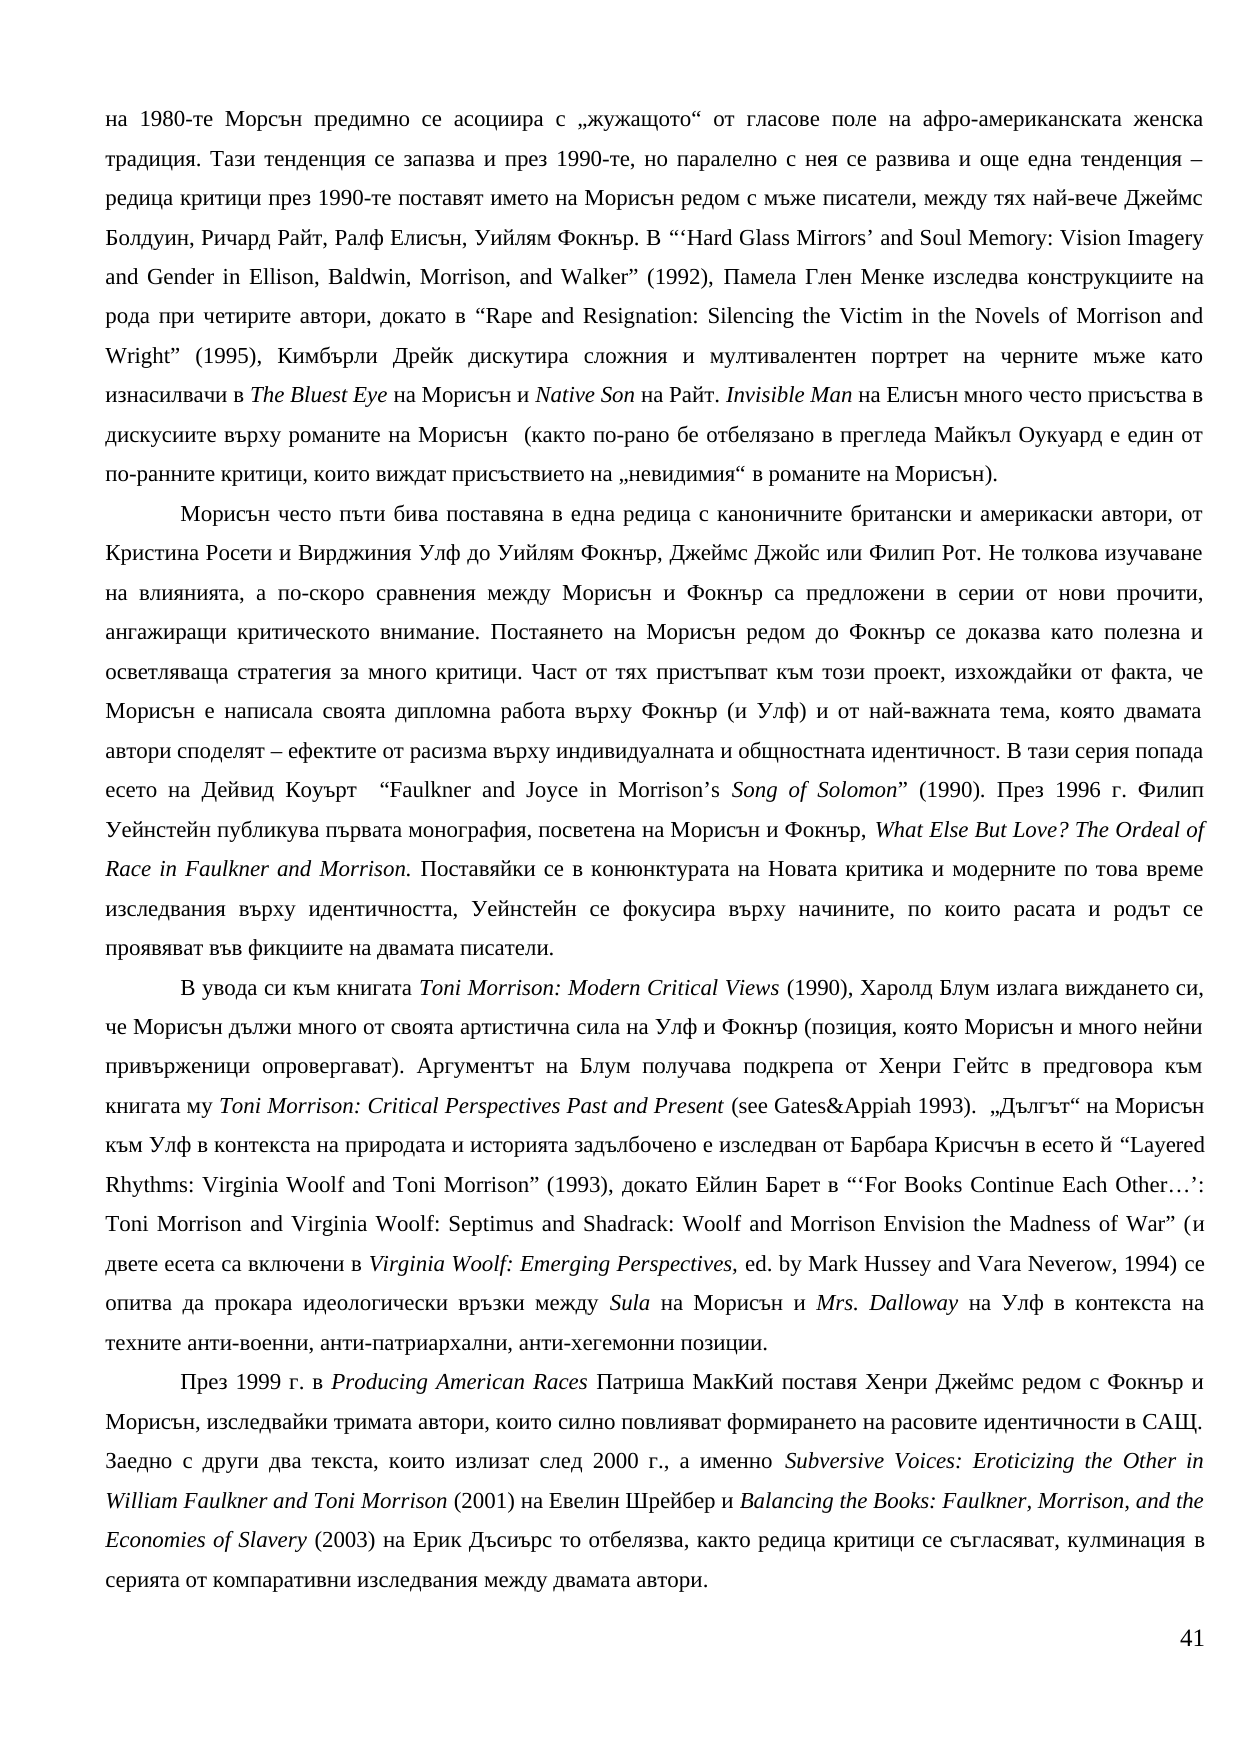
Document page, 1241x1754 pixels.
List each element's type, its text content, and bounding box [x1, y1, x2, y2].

text В увода си към книгата Toni Morrison: Modern Critical Views (1990), Харолд Блум излага виждането си, че Морисън дължи много от своята артистична сила на Улф и Фокнър (позиция, която Морисън и много нейни привърженици опровергават). Аргументът на Блум получава подкрепа от Хенри Гейтс в предговора към книгата му Toni Morrison: Critical Perspectives Past and Present (see Gates&Appiah 1993). „Дългът“ на Морисън към Улф в контекста на природата и историята задълбочено е изследван от Барбара Крисчън в есето й “Layered Rhythms: Virginia Woolf and Toni Morrison” (1993), докато Ейлин Барет в “‘For Books Continue Each Other…’: Toni Morrison and Virginia Woolf: Septimus and Shadrack: Woolf and Morrison Envision the Madness of War” (и двете есета са включени в Virginia Woolf: Emerging Perspectives, ed. by Mark Hussey and Vara Neverow, 1994) се опитва да прокара идеологически връзки между Sula на Морисън и Mrs. Dalloway на Улф в контекста на техните анти-военни, анти-патриархални, анти-хегемонни позиции. [105, 974, 1205, 1355]
text Морисън често пъти бива поставяна в една редица с каноничните британски и америкаски автори, от Кристина Росети и Вирджиния Улф до Уийлям Фокнър, Джеймс Джойс или Филип Рот. Не толкова изучаване на влиянията, а по-скоро сравнения между Морисън и Фокнър са предложени в серии от нови прочити, ангажиращи критическото внимание. Постаянето на Морисън редом до Фокнър се доказва като полезна и осветляваща стратегия за много критици. Част от тях пристъпват към този проект, изхождайки от факта, че Морисън е написала своята дипломна работа върху Фокнър (и Улф) и от най-важната тема, която двамата автори споделят – ефектите от расизма върху индивидуалната и общностната идентичност. В тази серия попада есето на Дейвид Коуърт “Faulkner and Joyce in Morrison’s Song of Solomon” (1990). През 1996 г. Филип Уейнстейн публикува първата монография, посветена на Морисън и Фокнър, What Else But Love? The Ordeal of Race in Faulkner and Morrison. Поставяйки се в конюнктурата на Новата критика и модерните по това време изследвания върху идентичността, Уейнстейн се фокусира върху начините, по които расата и родът се проявяват във фикциите на двамата писатели. [105, 500, 1205, 961]
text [105, 105, 1205, 487]
text През 1999 г. в Producing American Races Патриша МакКий поставя Хенри Джеймс редом с Фокнър и Морисън, изследвайки тримата автори, които силно повлияват формирането на расовите идентичности в САЩ. Заедно с други два текста, които излизат след 2000 г., а именно Subversive Voices: Eroticizing the Other in William Faulkner and Toni Morrison (2001) на Евелин Шрейбер и Balancing the Books: Faulkner, Morrison, and the Economies of Slavery (2003) на Ерик Дъсиърс то отбелязва, както редица критици се съгласяват, кулминация в серията от компаративни изследвания между двамата автори. [105, 1368, 1205, 1592]
